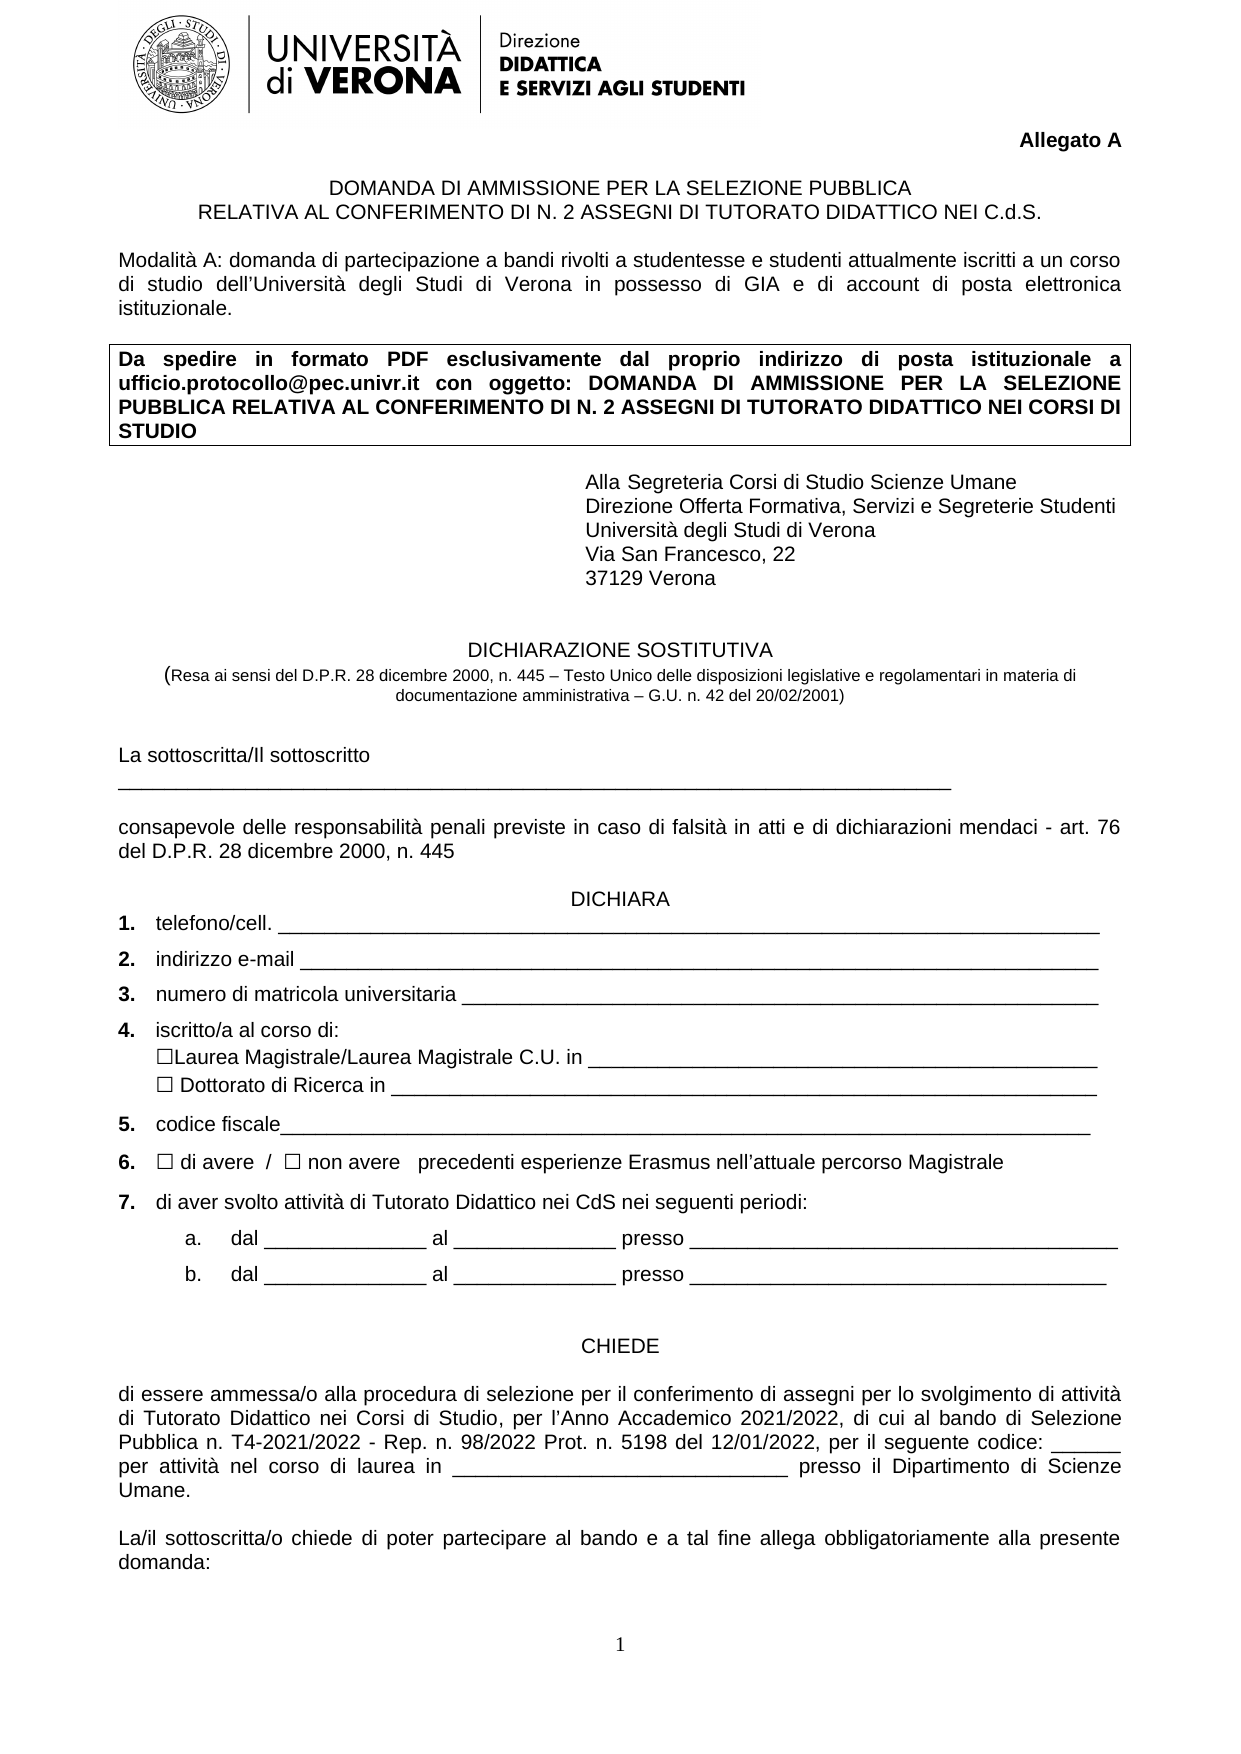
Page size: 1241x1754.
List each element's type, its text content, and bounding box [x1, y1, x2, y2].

text Università degli Studi di Verona [118, 518, 1122, 542]
list codice fiscale______________________________________________________________________ [118, 1112, 1122, 1136]
subtitle DOMANDA DI AMMISSIONE PER LA SELEZIONE PUBBLICA [118, 176, 1122, 200]
subtitle DICHIARAZIONE SOSTITUTIVA [118, 638, 1122, 662]
picture [118, 0, 761, 129]
text Modalità A: domanda di partecipazione a bandi rivolti a studentesse e studenti attualmente iscritti a un corso di studio dell’Università degli Studi di Verona in possesso di GIA e di account di posta elettronica istituzionale. [118, 248, 1122, 320]
text Direzione Offerta Formativa, Servizi e Segreterie Studenti [118, 494, 1122, 518]
text di essere ammessa/o alla procedura di selezione per il conferimento di assegni per lo svolgimento di attività di Tutorato Didattico nei Corsi di Studio, per l’Anno Accademico 2021/2022, di cui al bando di Selezione Pubblica n. T4-2021/2022 - Rep. n. 98/2022 Prot. n. 5198 del 12/01/2022, per il seguente codice: ______ per attività nel corso di laurea in _____________________________ presso il Dipartimento di Scienze Umane. [118, 1382, 1123, 1502]
text Allegato A [118, 128, 1122, 152]
text DICHIARA [118, 886, 1122, 910]
list iscritto/a al corso di: [118, 1018, 1122, 1042]
text Da spedire in formato PDF esclusivamente dal proprio indirizzo di posta istituzionale a ufficio.protocollo@pec.univr.it con oggetto: DOMANDA DI AMMISSIONE PER LA SELEZIONE PUBBLICA RELATIVA AL CONFERIMENTO DI N. 2 ASSEGNI DI TUTORATO DIDATTICO NEI CORSI DI STUDIO [110, 345, 1130, 445]
list telefono/cell. _______________________________________________________________________ [118, 910, 1122, 934]
subtitle RELATIVA AL CONFERIMENTO DI N. 2 ASSEGNI DI TUTORATO DIDATTICO NEI C.d.S. [118, 200, 1122, 224]
text Laurea Magistrale/Laurea Magistrale C.U. in ____________________________________________ [155, 1042, 1122, 1071]
text Dottorato di Ricerca in _____________________________________________________________ [155, 1071, 1122, 1099]
text Alla Segreteria Corsi di Studio Scienze Umane [118, 470, 1122, 494]
text CHIEDE [118, 1334, 1122, 1358]
text consapevole delle responsabilità penali previste in caso di falsità in atti e di dichiarazioni mendaci - art. 76 del D.P.R. 28 dicembre 2000, n. 445 [118, 814, 1122, 862]
text (Resa ai sensi del D.P.R. 28 dicembre 2000, n. 445 – Testo Unico delle disposizioni legislative e regolamentari in materia di documentazione amministrativa – G.U. n. 42 del 20/02/2001) [118, 662, 1122, 705]
text 37129 Verona [118, 566, 1122, 590]
list dal ______________ al ______________ presso ____________________________________ [193, 1262, 1122, 1286]
list di aver svolto attività di Tutorato Didattico nei CdS nei seguenti periodi: [118, 1190, 1122, 1214]
list dal ______________ al ______________ presso _____________________________________ [193, 1226, 1122, 1250]
text La/il sottoscritta/o chiede di poter partecipare al bando e a tal fine allega obbligatoriamente alla presente domanda: [118, 1526, 1122, 1573]
text La sottoscritta/Il sottoscritto ________________________________________________________________________ [118, 743, 1122, 791]
list numero di matricola universitaria _______________________________________________________ [118, 982, 1122, 1006]
text Via San Francesco, 22 [118, 542, 1122, 566]
list indirizzo e-mail _____________________________________________________________________ [118, 946, 1122, 970]
list di avere / non avere precedenti esperienze Erasmus nell’attuale percorso Magistrale [118, 1147, 1122, 1176]
